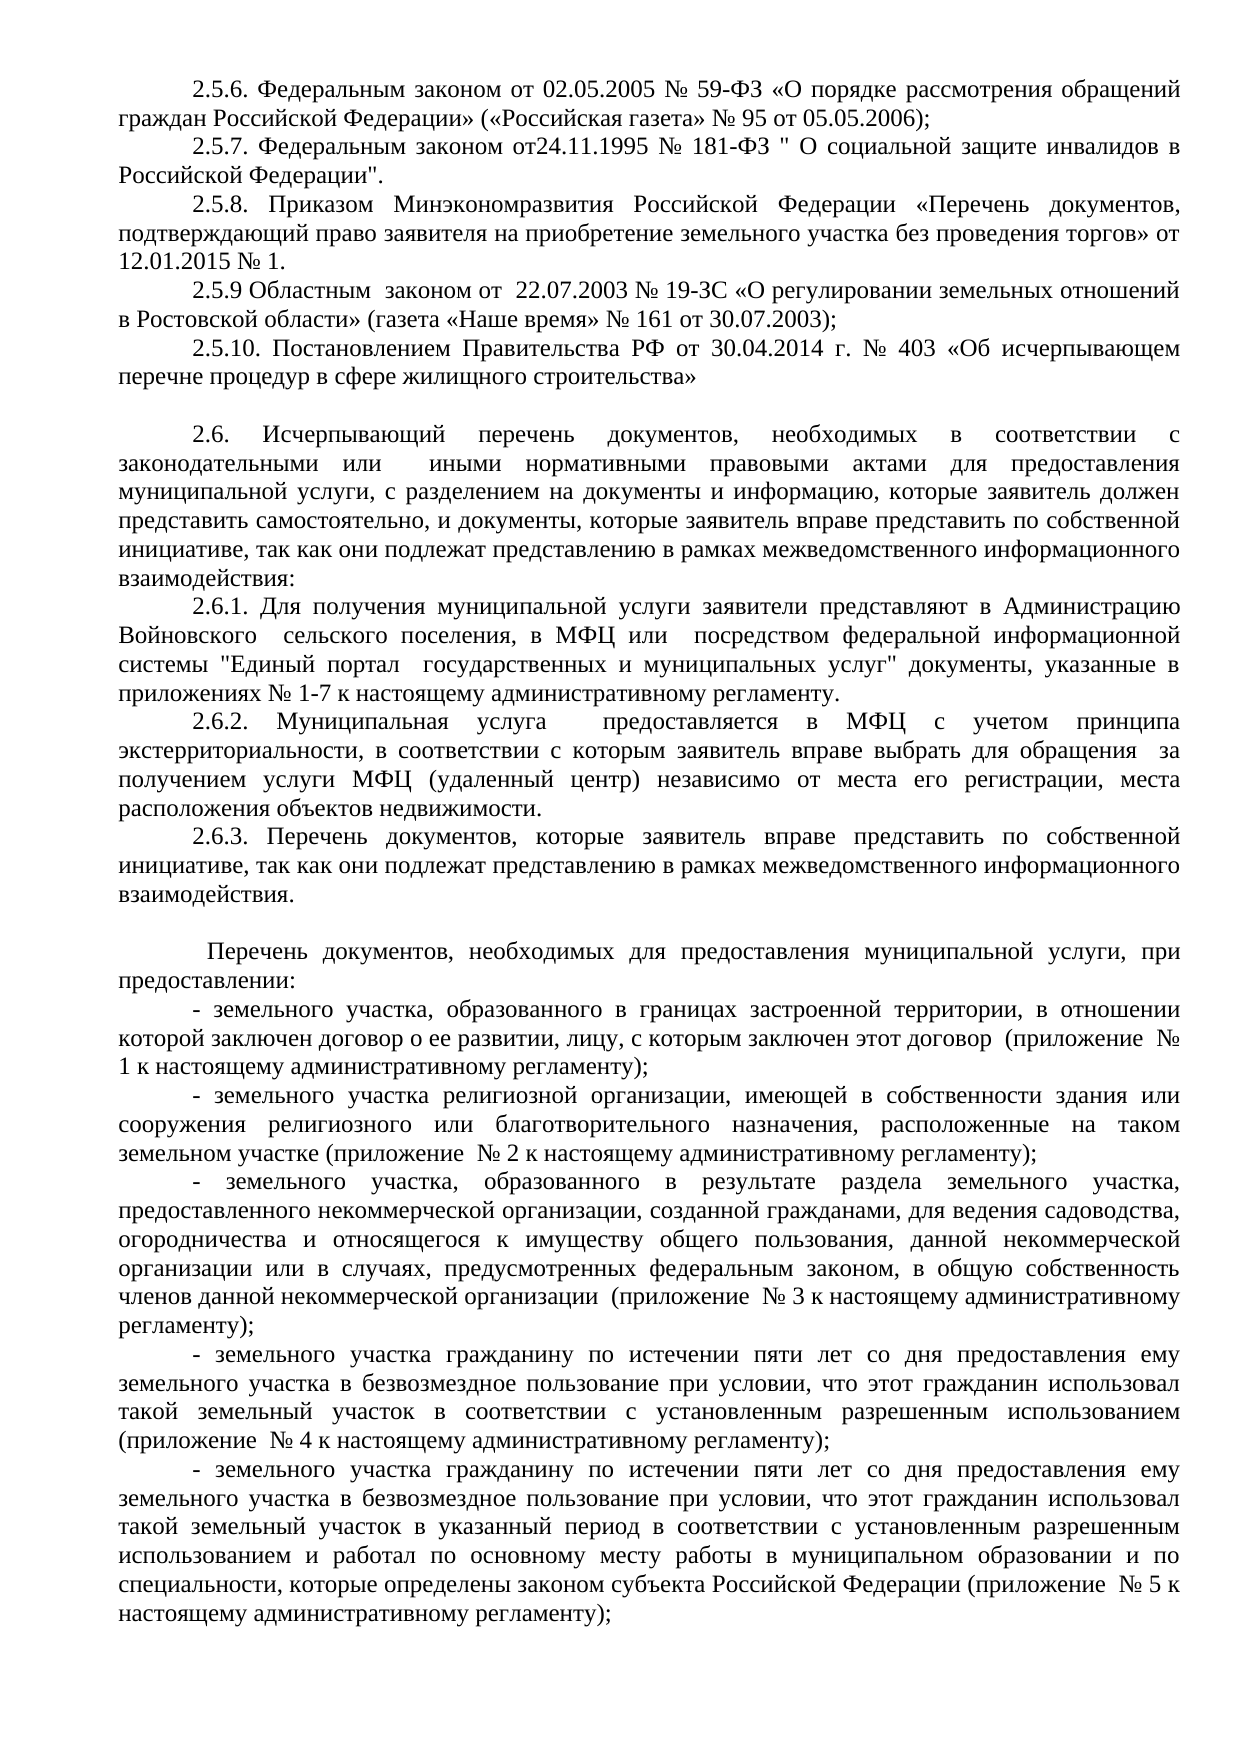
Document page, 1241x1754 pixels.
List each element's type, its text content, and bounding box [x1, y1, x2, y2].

text Перечень документов, необходимых для предоставления муниципальной услуги, при предоставлении: [118, 936, 1181, 994]
text 2.5.10. Постановлением Правительства РФ от 30.04.2014 г. № 403 «Об исчерпывающем перечне процедур в сфере жилищного строительства» [118, 333, 1181, 390]
text - земельного участка гражданину по истечении пяти лет со дня предоставления ему земельного участка в безвозмездное пользование при условии, что этот гражданин использовал такой земельный участок в соответствии с установленным разрешенным использованием (приложение № 4 к настоящему административному регламенту); [118, 1339, 1181, 1454]
text 2.6.2. Муниципальная услуга предоставляется в МФЦ с учетом принципа экстерриториальности, в соответствии с которым заявитель вправе выбрать для обращения за получением услуги МФЦ (удаленный центр) независимо от места его регистрации, места расположения объектов недвижимости. [118, 706, 1181, 821]
text - земельного участка, образованного в границах застроенной территории, в отношении которой заключен договор о ее развитии, лицу, с которым заключен этот договор (приложение № 1 к настоящему административному регламенту); [118, 994, 1181, 1080]
text 2.5.7. Федеральным законом от24.11.1995 № 181-ФЗ " О социальной защите инвалидов в Российской Федерации". [118, 131, 1181, 189]
text 2.6. Исчерпывающий перечень документов, необходимых в соответствии с законодательными или иными нормативными правовыми актами для предоставления муниципальной услуги, с разделением на документы и информацию, которые заявитель должен представить самостоятельно, и документы, которые заявитель вправе представить по собственной инициативе, так как они подлежат представлению в рамках межведомственного информационного взаимодействия: [118, 419, 1181, 591]
text 2.6.3. Перечень документов, которые заявитель вправе представить по собственной инициативе, так как они подлежат представлению в рамках межведомственного информационного взаимодействия. [118, 821, 1181, 908]
text 2.5.8. Приказом Минэкономразвития Российской Федерации «Перечень документов, подтверждающий право заявителя на приобретение земельного участка без проведения торгов» от 12.01.2015 № 1. [118, 189, 1181, 275]
text - земельного участка гражданину по истечении пяти лет со дня предоставления ему земельного участка в безвозмездное пользование при условии, что этот гражданин использовал такой земельный участок в указанный период в соответствии с установленным разрешенным использованием и работал по основному месту работы в муниципальном образовании и по специальности, которые определены законом субъекта Российской Федерации (приложение № 5 к настоящему административному регламенту); [118, 1454, 1181, 1626]
text 2.6.1. Для получения муниципальной услуги заявители представляют в Администрацию Войновского сельского поселения, в МФЦ или посредством федеральной информационной системы "Единый портал государственных и муниципальных услуг" документы, указанные в приложениях № 1-7 к настоящему административному регламенту. [118, 591, 1181, 706]
text - земельного участка религиозной организации, имеющей в собственности здания или сооружения религиозного или благотворительного назначения, расположенные на таком земельном участке (приложение № 2 к настоящему административному регламенту); [118, 1080, 1181, 1166]
text - земельного участка, образованного в результате раздела земельного участка, предоставленного некоммерческой организации, созданной гражданами, для ведения садоводства, огородничества и относящегося к имуществу общего пользования, данной некоммерческой организации или в случаях, предусмотренных федеральным законом, в общую собственность членов данной некоммерческой организации (приложение № 3 к настоящему административному регламенту); [118, 1166, 1181, 1339]
text 2.5.6. Федеральным законом от 02.05.2005 № 59-ФЗ «О порядке рассмотрения обращений граждан Российской Федерации» («Российская газета» № 95 от 05.05.2006); [118, 74, 1181, 131]
text 2.5.9 Областным законом от 22.07.2003 № 19-ЗС «О регулировании земельных отношений в Ростовской области» (газета «Наше время» № 161 от 30.07.2003); [118, 275, 1181, 333]
